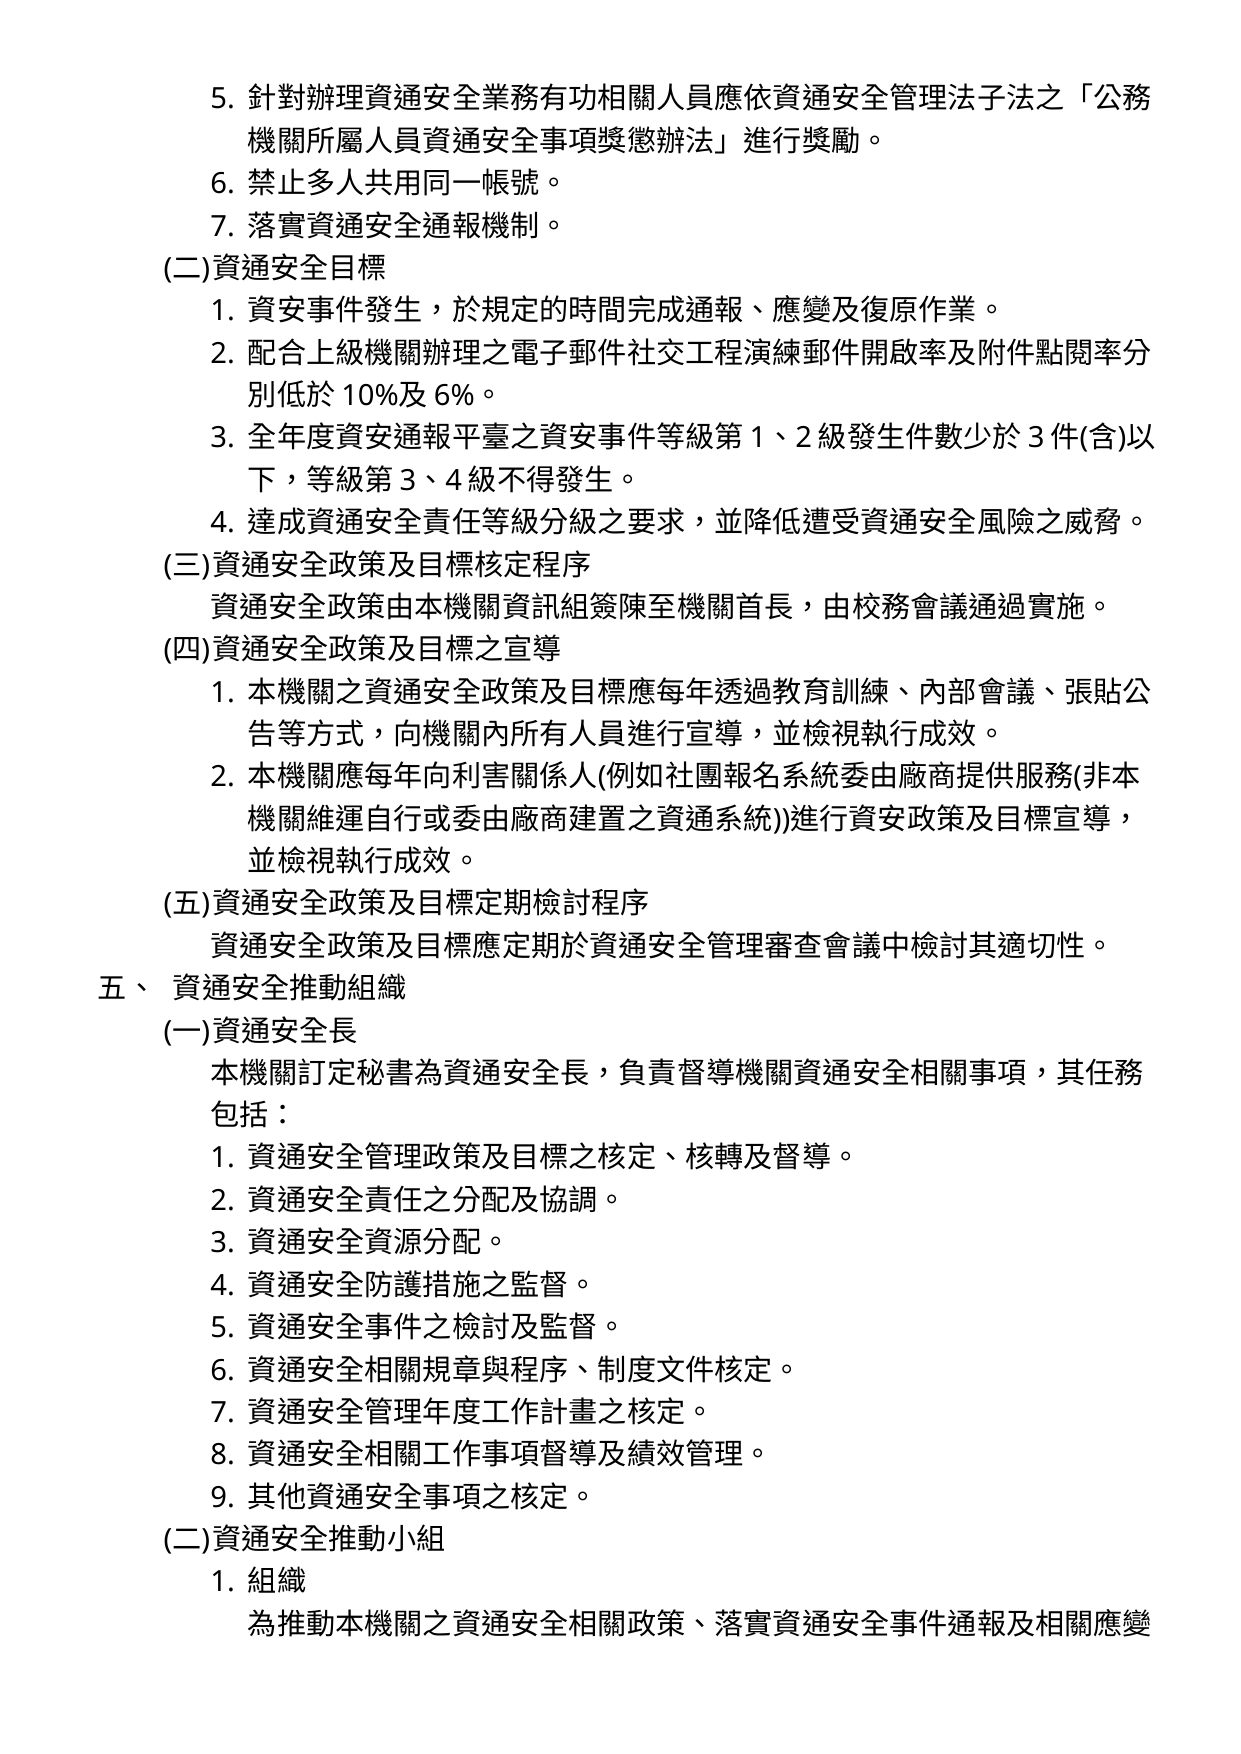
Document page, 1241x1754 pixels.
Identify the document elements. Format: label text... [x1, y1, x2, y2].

list 針對辦理資通安全業務有功相關人員應依資通安全管理法子法之「公務機關所屬人員資通安全事項獎懲辦法」進行獎勵。 [210, 75, 1165, 160]
list 資通安全政策及目標核定程序 [163, 541, 1165, 584]
list 本機關訂定秘書為資通安全長，負責督導機關資通安全相關事項，其任務包括： [210, 1049, 1165, 1134]
list 資通安全防護措施之監督。 [210, 1261, 1165, 1304]
list 資通安全政策及目標定期檢討程序 [163, 880, 1165, 922]
list 達成資通安全責任等級分級之要求，並降低遭受資通安全風險之威脅。 [210, 499, 1165, 541]
list 資通安全推動組織 [98, 965, 1165, 1007]
list 資通安全政策及目標應定期於資通安全管理審查會議中檢討其適切性。 [210, 922, 1165, 965]
list 資通安全推動小組 [163, 1516, 1165, 1558]
list 本機關之資通安全政策及目標應每年透過教育訓練、內部會議、張貼公告等方式，向機關內所有人員進行宣導，並檢視執行成效。 [210, 668, 1165, 753]
list 資通安全管理年度工作計畫之核定。 [210, 1388, 1165, 1431]
list 配合上級機關辦理之電子郵件社交工程演練郵件開啟率及附件點閱率分別低於10%及6%。 [210, 329, 1165, 414]
list 其他資通安全事項之核定。 [210, 1473, 1165, 1516]
list 資通安全管理政策及目標之核定、核轉及督導。 [210, 1134, 1165, 1176]
list 本機關應每年向利害關係人(例如社團報名系統委由廠商提供服務(非本機關維運自行或委由廠商建置之資通系統))進行資安政策及目標宣導，並檢視執行成效。 [210, 753, 1165, 880]
list 資通安全相關工作事項督導及績效管理。 [210, 1431, 1165, 1473]
list 資通安全責任之分配及協調。 [210, 1176, 1165, 1219]
list 資通安全目標 [163, 244, 1165, 287]
list 落實資通安全通報機制。 [210, 202, 1165, 244]
list 全年度資安通報平臺之資安事件等級第1、2級發生件數少於3件(含)以下，等級第3、4級不得發生。 [210, 414, 1165, 499]
list 資安事件發生，於規定的時間完成通報、應變及復原作業。 [210, 287, 1165, 329]
list 組織 [210, 1558, 1165, 1600]
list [248, 1600, 1165, 1643]
list 資通安全事件之檢討及監督。 [210, 1304, 1165, 1346]
list 禁止多人共用同一帳號。 [210, 160, 1165, 202]
list 資通安全政策由本機關資訊組簽陳至機關首長，由校務會議通過實施。 [210, 584, 1165, 626]
list 資通安全資源分配。 [210, 1219, 1165, 1261]
list 資通安全政策及目標之宣導 [163, 626, 1165, 668]
list 資通安全長 [163, 1007, 1165, 1049]
list 資通安全相關規章與程序、制度文件核定。 [210, 1346, 1165, 1388]
